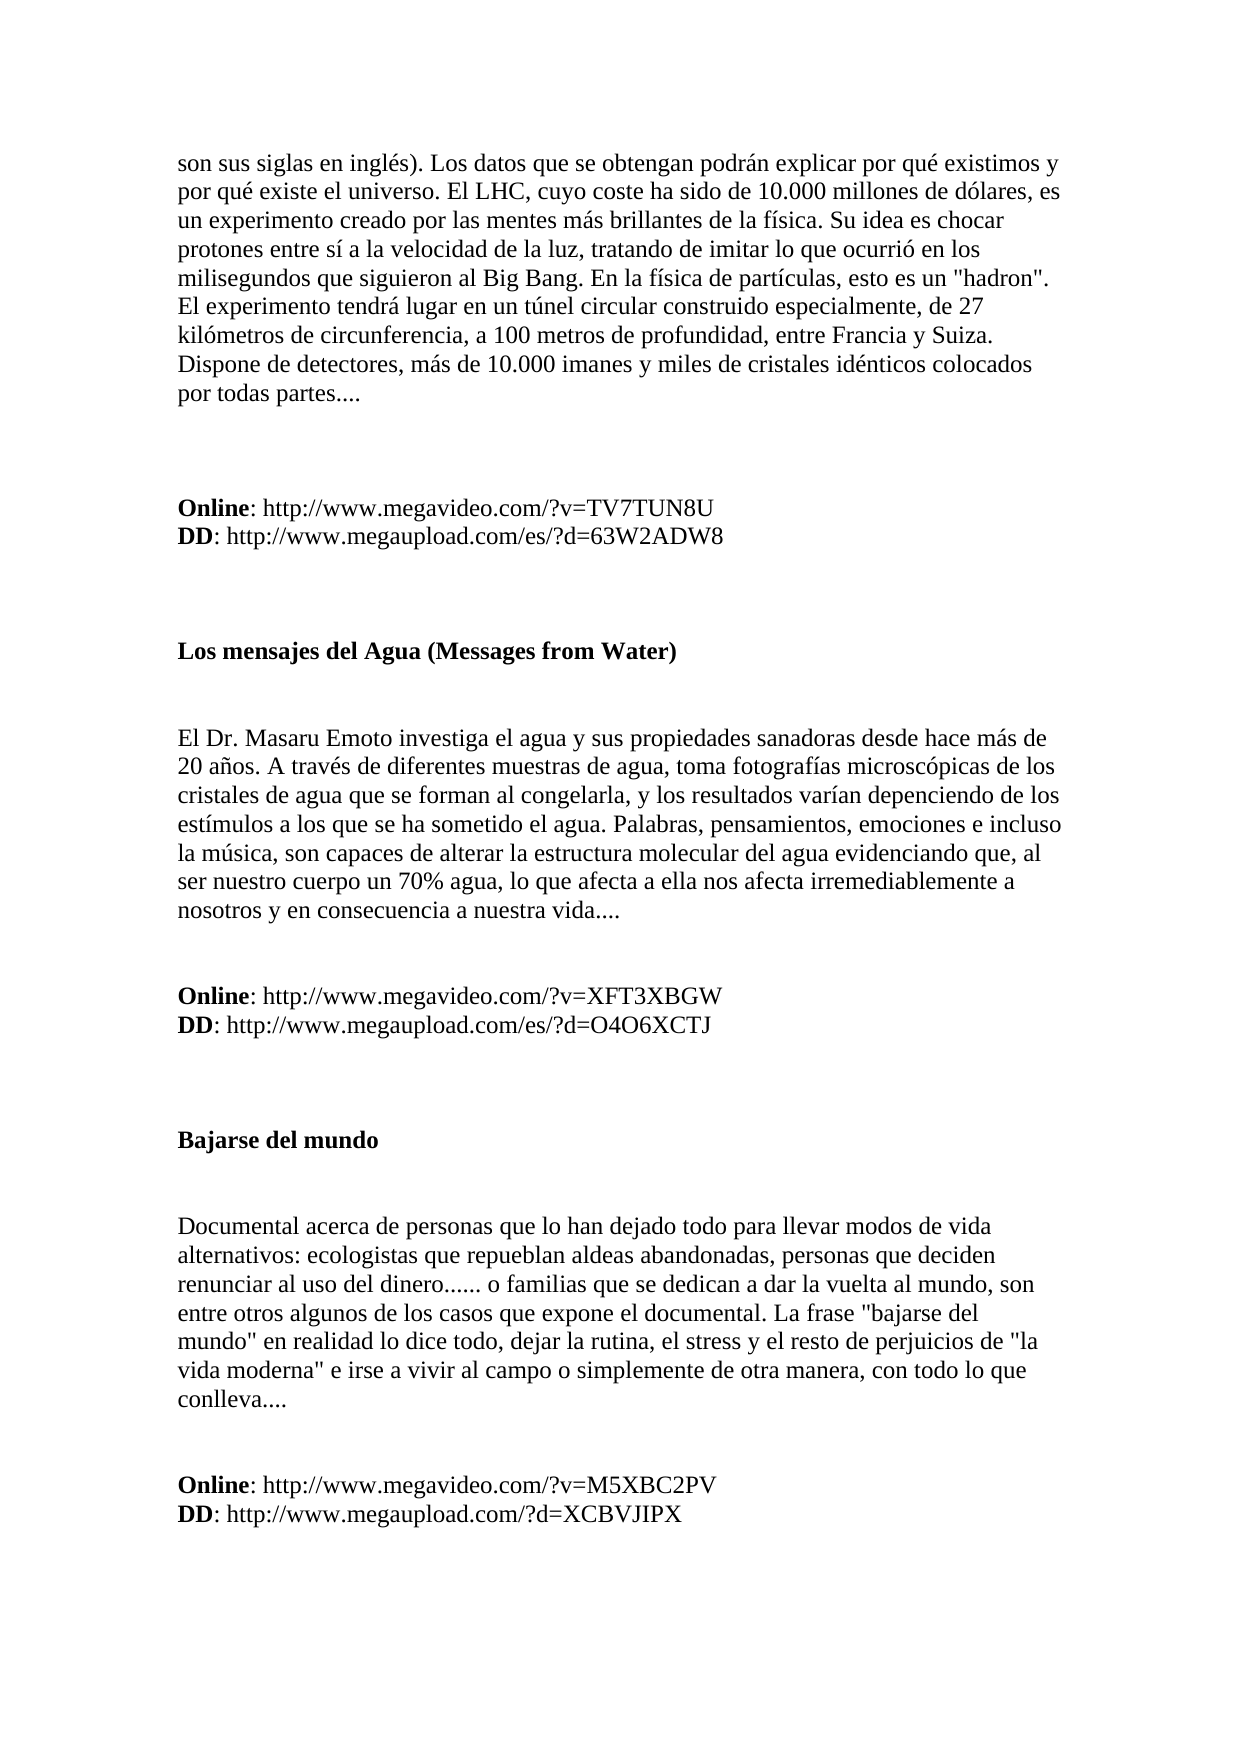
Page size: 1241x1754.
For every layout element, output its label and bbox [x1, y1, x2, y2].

text [177, 148, 1063, 1585]
